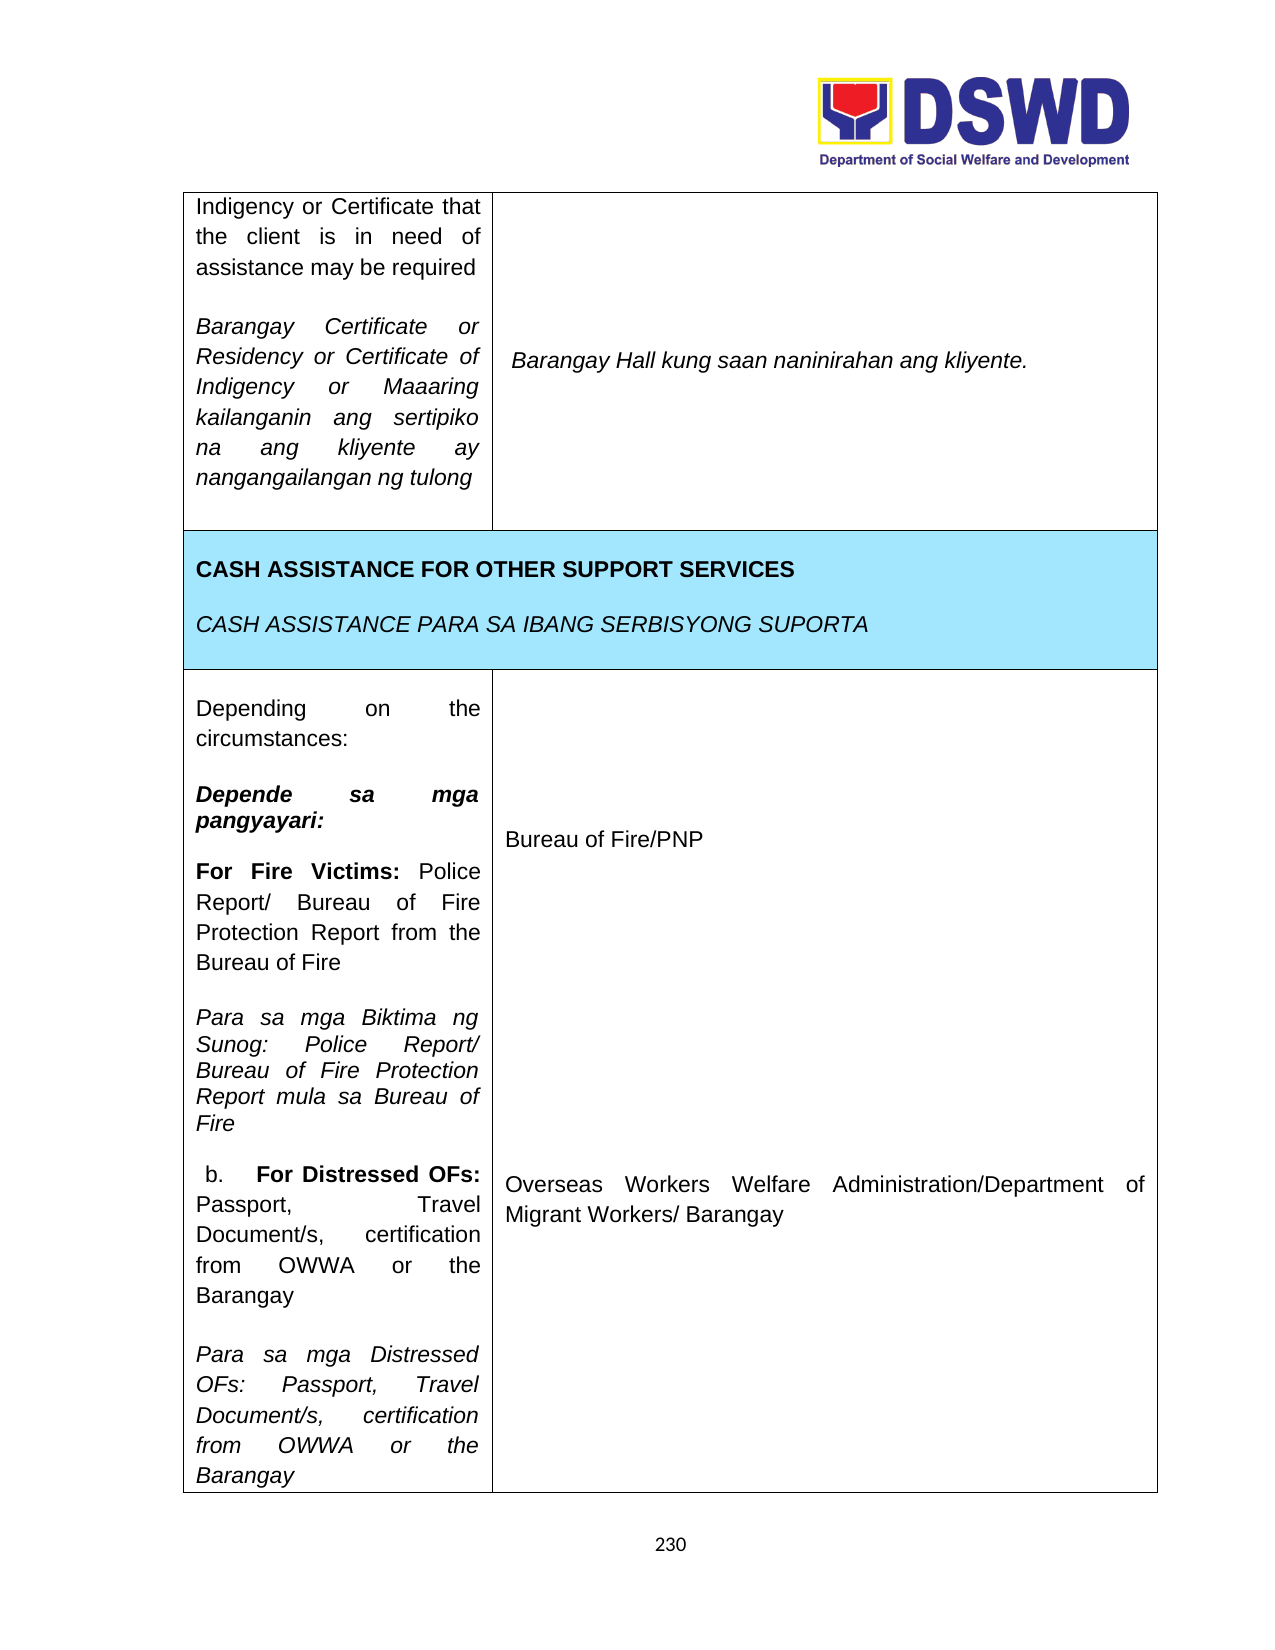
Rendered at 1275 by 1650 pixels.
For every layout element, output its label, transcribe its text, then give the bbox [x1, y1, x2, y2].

picture [817, 77, 1129, 167]
table_cell CASH ASSISTANCE FOR OTHER SUPPORT SERVICES CASH ASSISTANCE PARA SA IBANG SERBISYONG SUPORTA [184, 531, 1157, 669]
table_cell Barangay Hall where the client is presently residing Barangay Hall kung saan naninirahan ang kliyente. [493, 193, 1157, 530]
